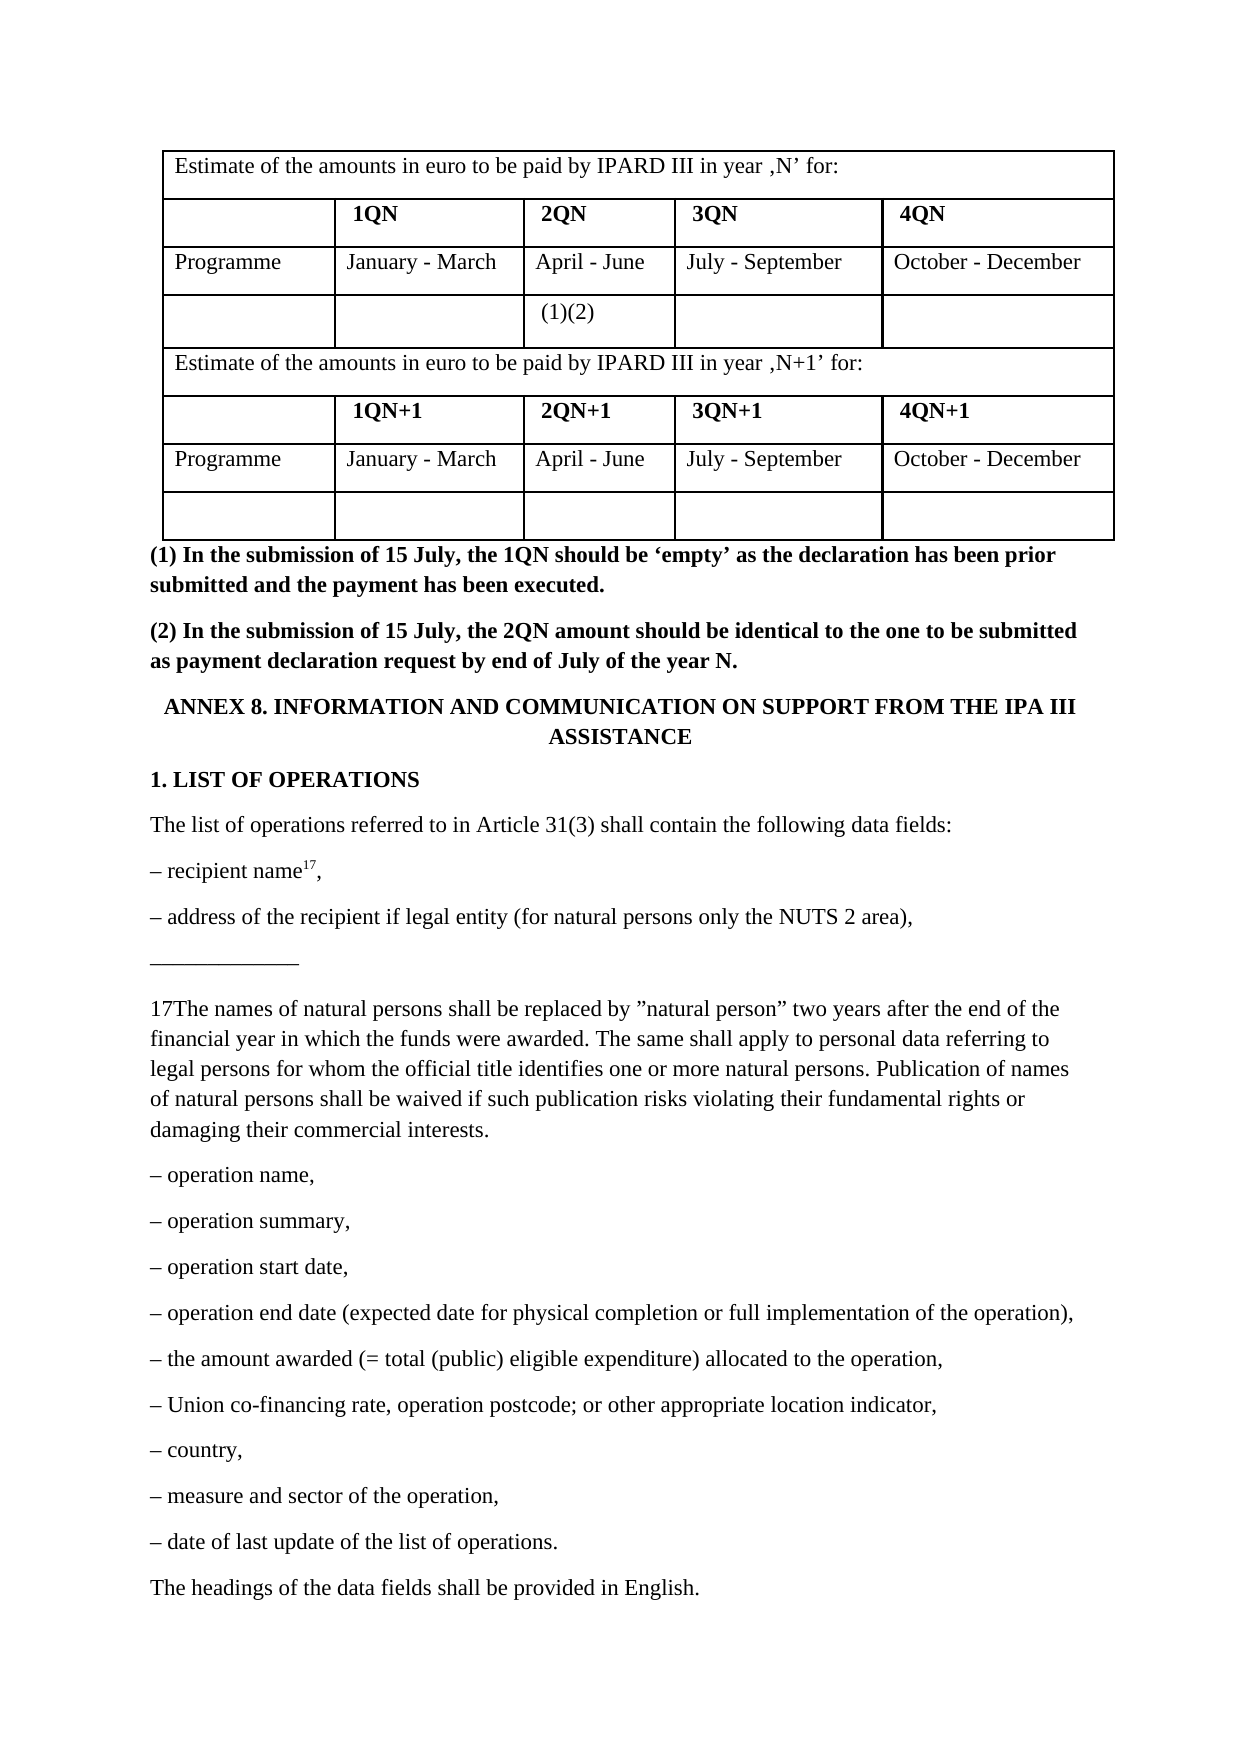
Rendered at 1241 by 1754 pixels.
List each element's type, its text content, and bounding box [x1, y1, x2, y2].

text – date of last update of the list of operations. [150, 1528, 1090, 1554]
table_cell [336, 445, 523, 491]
text – address of the recipient if legal entity (for natural persons only the NUTS 2 area), [150, 903, 1090, 929]
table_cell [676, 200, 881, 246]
text The headings of the data fields shall be provided in English. [150, 1574, 1090, 1600]
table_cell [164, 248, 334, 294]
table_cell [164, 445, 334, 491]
text 1. LIST OF OPERATIONS [150, 766, 1090, 792]
text – operation name, [150, 1161, 1090, 1188]
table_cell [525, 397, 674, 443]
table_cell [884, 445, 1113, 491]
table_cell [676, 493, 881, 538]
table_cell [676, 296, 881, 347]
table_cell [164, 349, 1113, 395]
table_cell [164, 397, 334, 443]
text – recipient name17, [150, 857, 1090, 884]
text – operation start date, [150, 1253, 1090, 1279]
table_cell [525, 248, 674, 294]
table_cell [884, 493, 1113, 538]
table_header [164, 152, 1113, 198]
text (2) In the submission of 15 July, the 2QN amount should be identical to the one to be submitted as payment declaration request by end of July of the year N. [150, 617, 1090, 673]
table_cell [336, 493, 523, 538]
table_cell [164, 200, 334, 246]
text – Union co-financing rate, operation postcode; or other appropriate location indicator, [150, 1391, 1090, 1417]
text The list of operations referred to in Article 31(3) shall contain the following data fields: [150, 811, 1090, 838]
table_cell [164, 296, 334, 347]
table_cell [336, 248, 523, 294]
text – operation end date (expected date for physical completion or full implementation of the operation), [150, 1299, 1090, 1325]
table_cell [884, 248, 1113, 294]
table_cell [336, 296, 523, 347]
text ––––––––––––– [150, 949, 1090, 975]
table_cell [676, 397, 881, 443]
text – measure and sector of the operation, [150, 1482, 1090, 1509]
text – country, [150, 1436, 1090, 1463]
text (1) In the submission of 15 July, the 1QN should be ‘empty’ as the declaration has been prior submitted and the payment has been executed. [150, 541, 1090, 597]
text ANNEX 8. INFORMATION AND COMMUNICATION ON SUPPORT FROM THE IPA III ASSISTANCE [150, 693, 1090, 749]
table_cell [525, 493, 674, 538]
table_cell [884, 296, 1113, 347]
text – operation summary, [150, 1207, 1090, 1234]
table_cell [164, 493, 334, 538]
text – the amount awarded (= total (public) eligible expenditure) allocated to the operation, [150, 1345, 1090, 1371]
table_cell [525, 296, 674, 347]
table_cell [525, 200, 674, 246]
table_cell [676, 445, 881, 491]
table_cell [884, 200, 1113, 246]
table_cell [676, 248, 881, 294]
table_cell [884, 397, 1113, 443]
text 17The names of natural persons shall be replaced by ”natural person” two years after the end of the financial year in which the funds were awarded. The same shall apply to personal data referring to legal persons for whom the official title identifies one or more natural persons. Publication of names of natural persons shall be waived if such publication risks violating their fundamental rights or damaging their commercial interests. [150, 995, 1090, 1142]
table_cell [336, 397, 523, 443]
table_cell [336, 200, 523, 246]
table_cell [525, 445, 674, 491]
